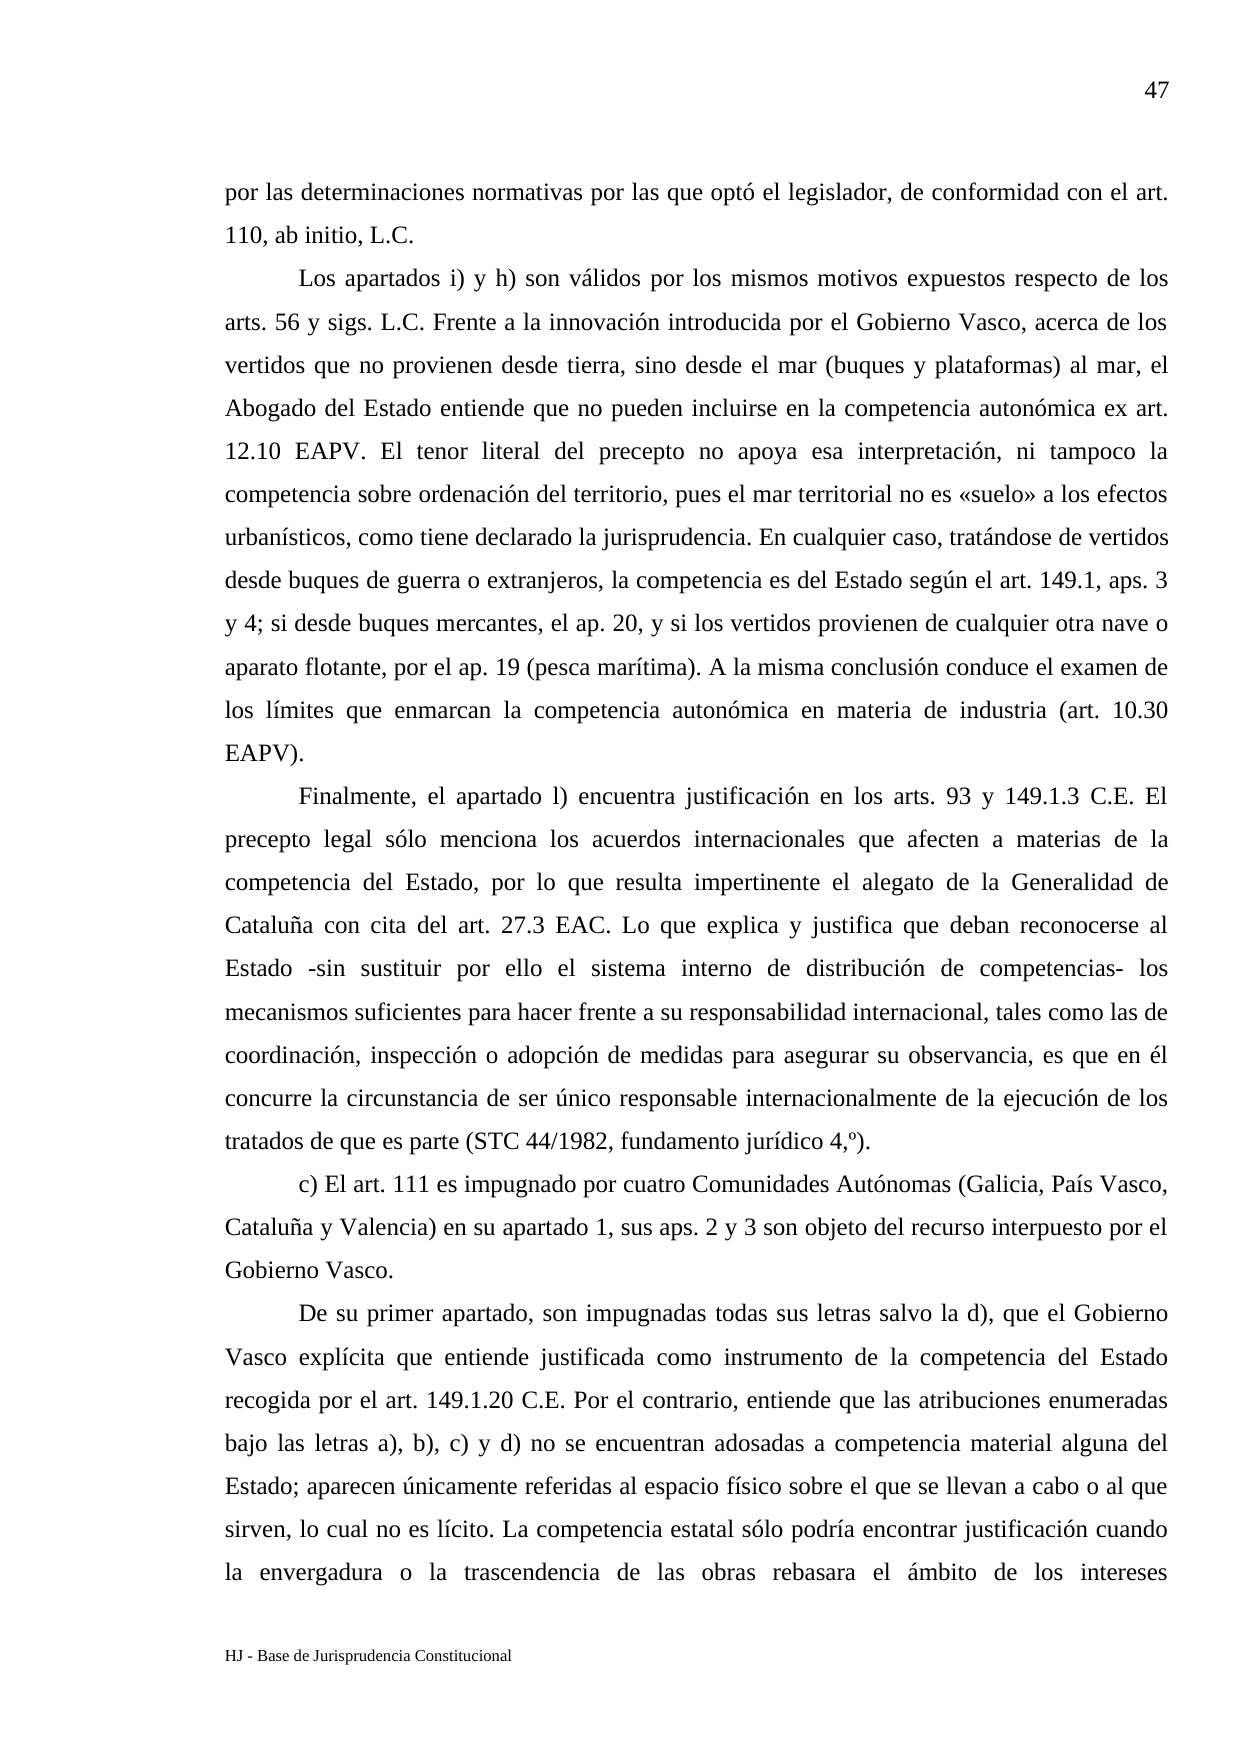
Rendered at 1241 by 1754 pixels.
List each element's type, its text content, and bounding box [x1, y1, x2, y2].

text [224, 177, 1169, 249]
text Los apartados i) y h) son válidos por los mismos motivos expuestos respecto de los arts. 56 y sigs. L.C. Frente a la innovación introducida por el Gobierno Vasco, acerca de los vertidos que no provienen desde tierra, sino desde el mar (buques y plataformas) al mar, el Abogado del Estado entiende que no pueden incluirse en la competencia autonómica ex art. 12.10 EAPV. El tenor literal del precepto no apoya esa interpretación, ni tampoco la competencia sobre ordenación del territorio, pues el mar territorial no es «suelo» a los efectos urbanísticos, como tiene declarado la jurisprudencia. En cualquier caso, tratándose de vertidos desde buques de guerra o extranjeros, la competencia es del Estado según el art. 149.1, aps. 3 y 4; si desde buques mercantes, el ap. 20, y si los vertidos provienen de cualquier otra nave o aparato flotante, por el ap. 19 (pesca marítima). A la misma conclusión conduce el examen de los límites que enmarcan la competencia autonómica en materia de industria (art. 10.30 EAPV). [224, 263, 1169, 767]
text Finalmente, el apartado l) encuentra justificación en los arts. 93 y 149.1.3 C.E. El precepto legal sólo menciona los acuerdos internacionales que afecten a materias de la competencia del Estado, por lo que resulta impertinente el alegato de la Generalidad de Cataluña con cita del art. 27.3 EAC. Lo que explica y justifica que deban reconocerse al Estado -sin sustituir por ello el sistema interno de distribución de competencias- los mecanismos suficientes para hacer frente a su responsabilidad internacional, tales como las de coordinación, inspección o adopción de medidas para asegurar su observancia, es que en él concurre la circunstancia de ser único responsable internacionalmente de la ejecución de los tratados de que es parte (STC 44/1982, fundamento jurídico 4,º). [224, 781, 1169, 1155]
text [224, 1298, 1169, 1586]
text c) El art. 111 es impugnado por cuatro Comunidades Autónomas (Galicia, País Vasco, Cataluña y Valencia) en su apartado 1, sus aps. 2 y 3 son objeto del recurso interpuesto por el Gobierno Vasco. [224, 1169, 1169, 1284]
